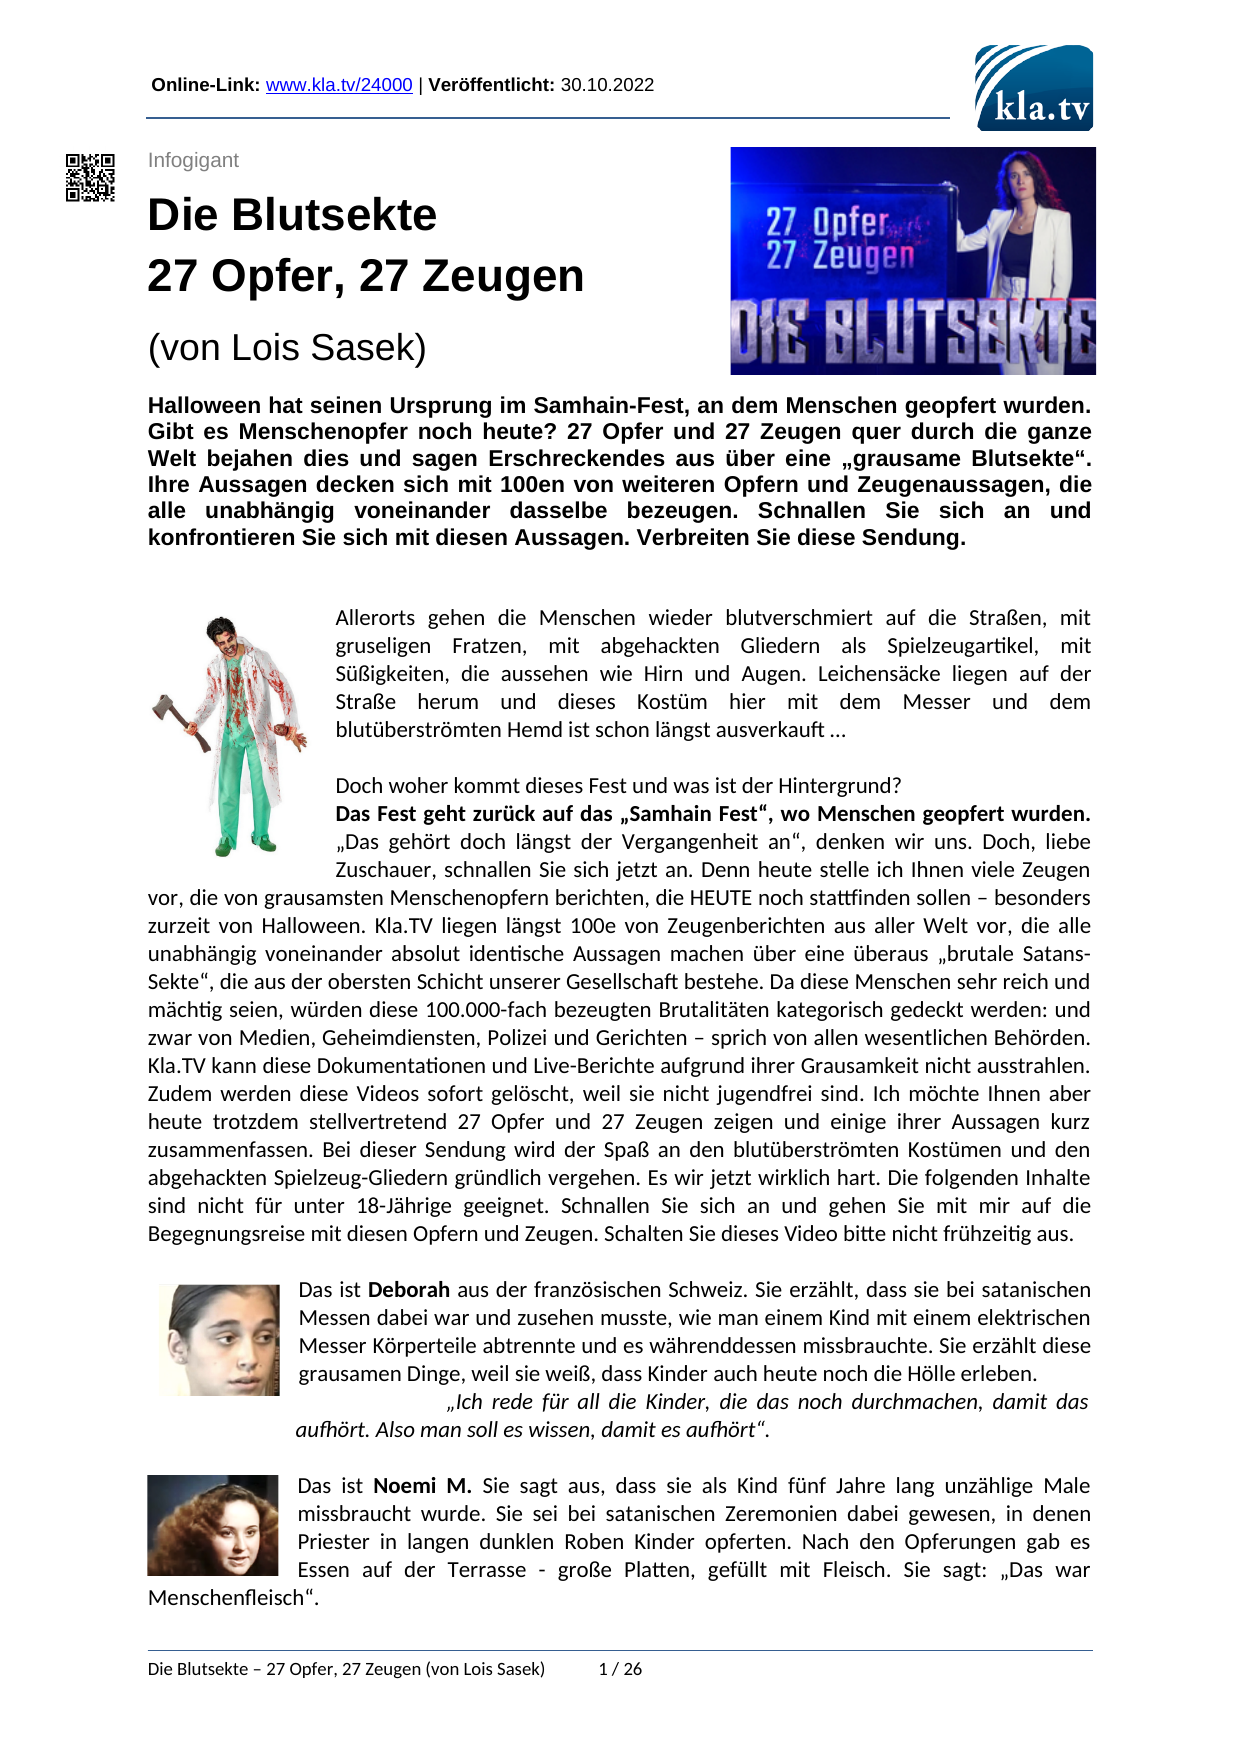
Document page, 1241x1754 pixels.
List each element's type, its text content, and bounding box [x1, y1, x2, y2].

text (von Lois Sasek) [148, 326, 730, 369]
text „Ich rede für all die Kinder, die das noch durchmachen, damit das aufhört. Also man soll es wissen, damit es aufhört“. [295, 1387, 1093, 1443]
text Das ist Deborah aus der französischen Schweiz. Sie erzählt, dass sie bei satanischen Messen dabei war und zusehen musste, wie man einem Kind mit einem elektrischen Messer Körperteile abtrennte und es währenddessen missbrauchte. Sie erzählt diese grausamen Dinge, weil sie weiß, dass Kinder auch heute noch die Hölle erleben. [148, 1275, 1093, 1387]
text Die Blutsekte 27 Opfer, 27 Zeugen [148, 188, 730, 301]
text Das ist Noemi M. Sie sagt aus, dass sie als Kind fünf Jahre lang unzählige Male missbraucht wurde. Sie sei bei satanischen Zeremonien dabei gewesen, in denen Priester in langen dunklen Roben Kinder opferten. Nach den Opferungen gab es Essen auf der Terrasse - große Platten, gefüllt mit Fleisch. Sie sagt: „Das war Menschenfleisch“. [148, 1471, 1093, 1611]
picture [147, 1475, 278, 1576]
text Halloween hat seinen Ursprung im Samhain-Fest, an dem Menschen geopfert wurden. Gibt es Menschenopfer noch heute? 27 Opfer und 27 Zeugen quer durch die ganze Welt bejahen dies und sagen Erschreckendes aus über eine „grausame Blutsekte“. Ihre Aussagen decken sich mit 100en von weiteren Opfern und Zeugenaussagen, die alle unabhängig voneinander dasselbe bezeugen. Schnallen Sie sich an und konfrontieren Sie sich mit diesen Aussagen. Verbreiten Sie diese Sendung. [148, 392, 1093, 550]
text Das Fest geht zurück auf das „Samhain Fest“, wo Menschen geopfert wurden. „Das gehört doch längst der Vergangenheit an“, denken wir uns. Doch, liebe Zuschauer, schnallen Sie sich jetzt an. Denn heute stelle ich Ihnen viele Zeugen vor, die von grausamsten Menschenopfern berichten, die HEUTE noch stattfinden sollen – besonders zurzeit von Halloween. Kla.TV liegen längst 100e von Zeugenberichten aus aller Welt vor, die alle unabhängig voneinander absolut identische Aussagen machen über eine überaus „brutale Satans-Sekte“, die aus der obersten Schicht unserer Gesellschaft bestehe. Da diese Menschen sehr reich und mächtig seien, würden diese 100.000-fach bezeugten Brutalitäten kategorisch gedeckt werden: und zwar von Medien, Geheimdiensten, Polizei und Gerichten – sprich von allen wesentlichen Behörden. Kla.TV kann diese Dokumentationen und Live-Berichte aufgrund ihrer Grausamkeit nicht ausstrahlen. Zudem werden diese Videos sofort gelöscht, weil sie nicht jugendfrei sind. Ich möchte Ihnen aber heute trotzdem stellvertretend 27 Opfer und 27 Zeugen zeigen und einige ihrer Aussagen kurz zusammenfassen. Bei dieser Sendung wird der Spaß an den blutüberströmten Kostümen und den abgehackten Spielzeug-Gliedern gründlich vergehen. Es wir jetzt wirklich hart. Die folgenden Inhalte sind nicht für unter 18-Jährige geeignet. Schnallen Sie sich an und gehen Sie mit mir auf die Begegnungsreise mit diesen Opfern und Zeugen. Schalten Sie dieses Video bitte nicht frühzeitig aus. [148, 799, 1093, 1247]
text Allerorts gehen die Menschen wieder blutverschmiert auf die Straßen, mit gruseligen Fratzen, mit abgehackten Gliedern als Spielzeugartikel, mit Süßigkeiten, die aussehen wie Hirn und Augen. Leichensäcke liegen auf der Straße herum und dieses Kostüm hier mit dem Messer und dem blutüberströmten Hemd ist schon längst ausverkauft … [148, 603, 1093, 743]
picture [157, 1284, 280, 1394]
text Infogigant [148, 148, 730, 172]
picture [147, 610, 317, 858]
text Doch woher kommt dieses Fest und was ist der Hintergrund? [317, 771, 1093, 799]
